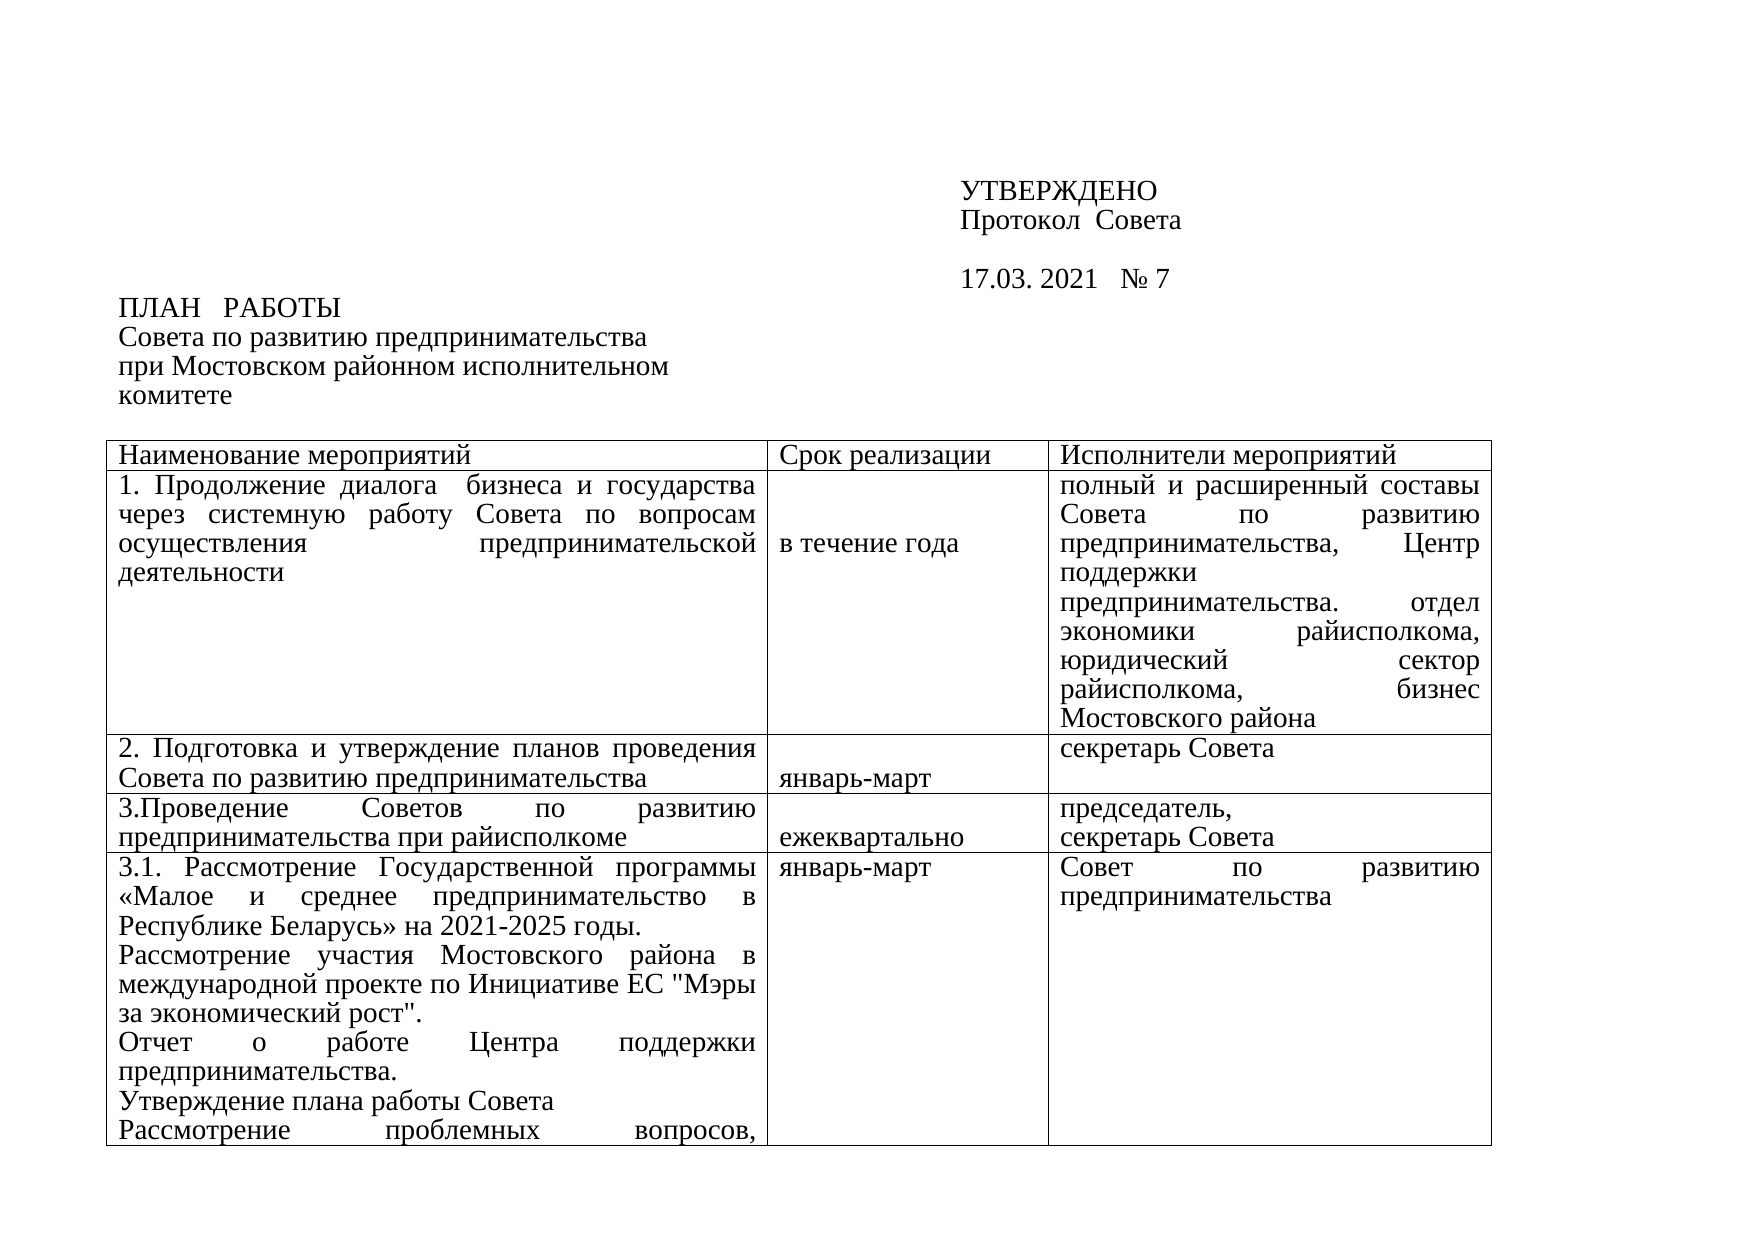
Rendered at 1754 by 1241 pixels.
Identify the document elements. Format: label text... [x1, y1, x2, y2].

text комитете [118, 381, 1636, 411]
table_cell полный и расширенный составы Совета по развитию предпринимательства, Центр поддержки предпринимательства. отдел экономики райисполкома, юридический сектор райисполкома, бизнес Мостовского района [1049, 471, 1491, 733]
table_header Исполнители мероприятий [1049, 441, 1491, 470]
text УТВЕРЖДЕНО [960, 177, 1636, 206]
text ПЛАН РАБОТЫ [118, 294, 1636, 323]
text Протокол Совета [960, 206, 1636, 236]
table_cell в течение года [768, 471, 1048, 733]
text Совета по развитию предпринимательства [118, 323, 1636, 352]
table_header Наименование мероприятий [107, 441, 767, 470]
table_cell ежеквартально [768, 794, 1048, 852]
table_cell 2. Подготовка и утверждение планов проведения Совета по развитию предпринимательства [107, 735, 767, 793]
table_cell 1. Продолжение диалога бизнеса и государства через системную работу Совета по вопросам осуществления предпринимательской деятельности [107, 471, 767, 733]
table_header Срок реализации [768, 441, 1048, 470]
table_cell 3.Проведение Советов по развитию предпринимательства при райисполкоме [107, 794, 767, 852]
table_cell секретарь Совета [1049, 735, 1491, 793]
text 17.03. 2021 № 7 [960, 265, 1636, 294]
text при Мостовском районном исполнительном [118, 352, 1636, 381]
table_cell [1049, 853, 1491, 1145]
table_cell председатель, секретарь Совета [1049, 794, 1491, 852]
table_cell январь-март [768, 853, 1048, 1145]
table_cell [107, 853, 767, 1145]
table_cell январь-март [768, 735, 1048, 793]
